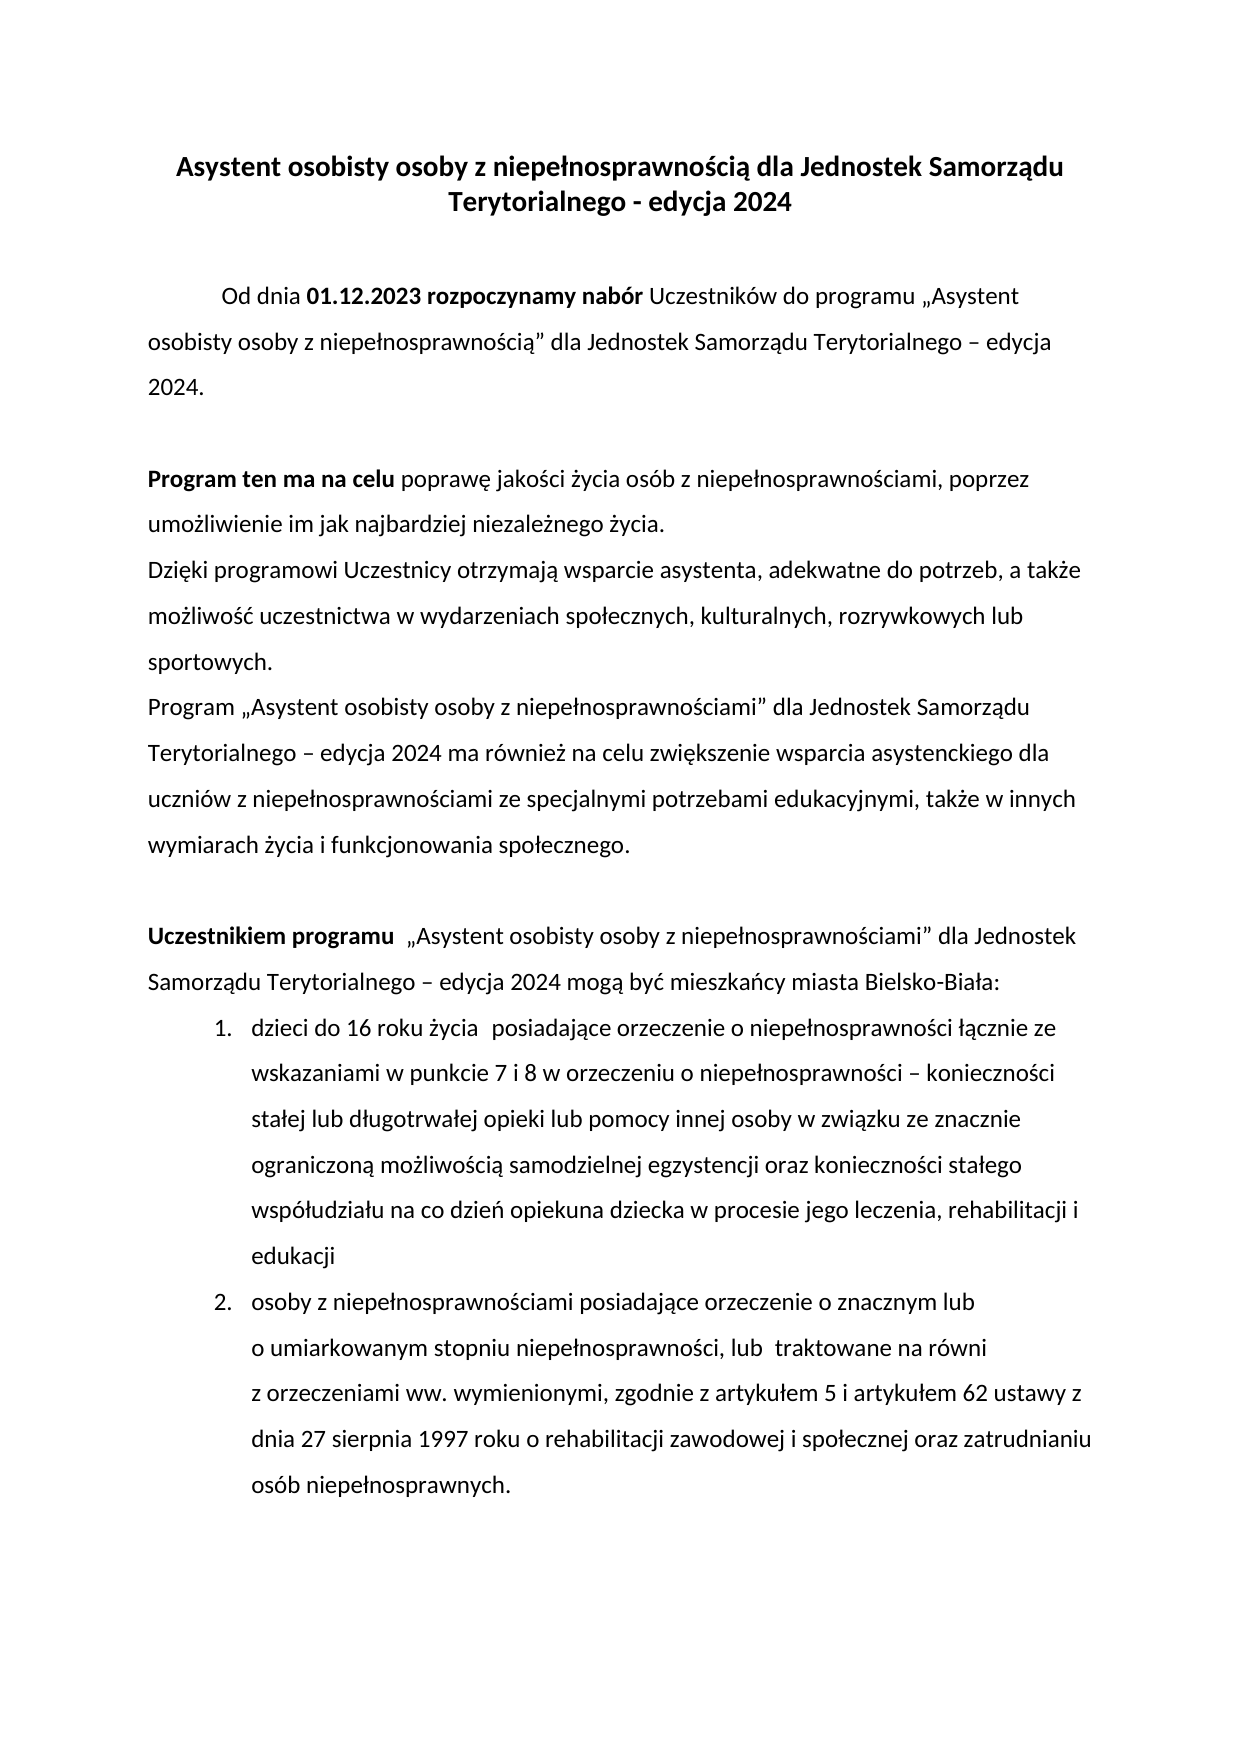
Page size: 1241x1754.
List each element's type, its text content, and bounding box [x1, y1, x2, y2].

text Asystent osobisty osoby z niepełnosprawnością dla Jednostek Samorządu Terytorialnego - edycja 2024 [148, 148, 1093, 219]
text Program ten ma na celu poprawę jakości życia osób z niepełnosprawnościami, poprzez umożliwienie im jak najbardziej niezależnego życia. [148, 463, 1093, 539]
list osoby z niepełnosprawnościami posiadające orzeczenie o znacznym lub o umiarkowanym stopniu niepełnosprawności, lub traktowane na równi z orzeczeniami ww. wymienionymi, zgodnie z artykułem 5 i artykułem 62 ustawy z dnia 27 sierpnia 1997 roku o rehabilitacji zawodowej i społecznej oraz zatrudnianiu osób niepełnosprawnych. [213, 1286, 1093, 1499]
text Od dnia 01.12.2023 rozpoczynamy nabór Uczestników do programu „Asystent osobisty osoby z niepełnosprawnością” dla Jednostek Samorządu Terytorialnego – edycja 2024. [148, 280, 1093, 402]
text Uczestnikiem programu „Asystent osobisty osoby z niepełnosprawnościami” dla Jednostek Samorządu Terytorialnego – edycja 2024 mogą być mieszkańcy miasta Bielsko-Biała: [148, 920, 1093, 996]
text Dzięki programowi Uczestnicy otrzymają wsparcie asystenta, adekwatne do potrzeb, a także możliwość uczestnictwa w wydarzeniach społecznych, kulturalnych, rozrywkowych lub sportowych. [148, 554, 1093, 676]
list dzieci do 16 roku życia posiadające orzeczenie o niepełnosprawności łącznie ze wskazaniami w punkcie 7 i 8 w orzeczeniu o niepełnosprawności – konieczności stałej lub długotrwałej opieki lub pomocy innej osoby w związku ze znacznie ograniczoną możliwością samodzielnej egzystencji oraz konieczności stałego współudziału na co dzień opiekuna dziecka w procesie jego leczenia, rehabilitacji i edukacji [213, 1012, 1093, 1271]
text Program „Asystent osobisty osoby z niepełnosprawnościami” dla Jednostek Samorządu Terytorialnego – edycja 2024 ma również na celu zwiększenie wsparcia asystenckiego dla uczniów z niepełnosprawnościami ze specjalnymi potrzebami edukacyjnymi, także w innych wymiarach życia i funkcjonowania społecznego. [148, 692, 1093, 859]
